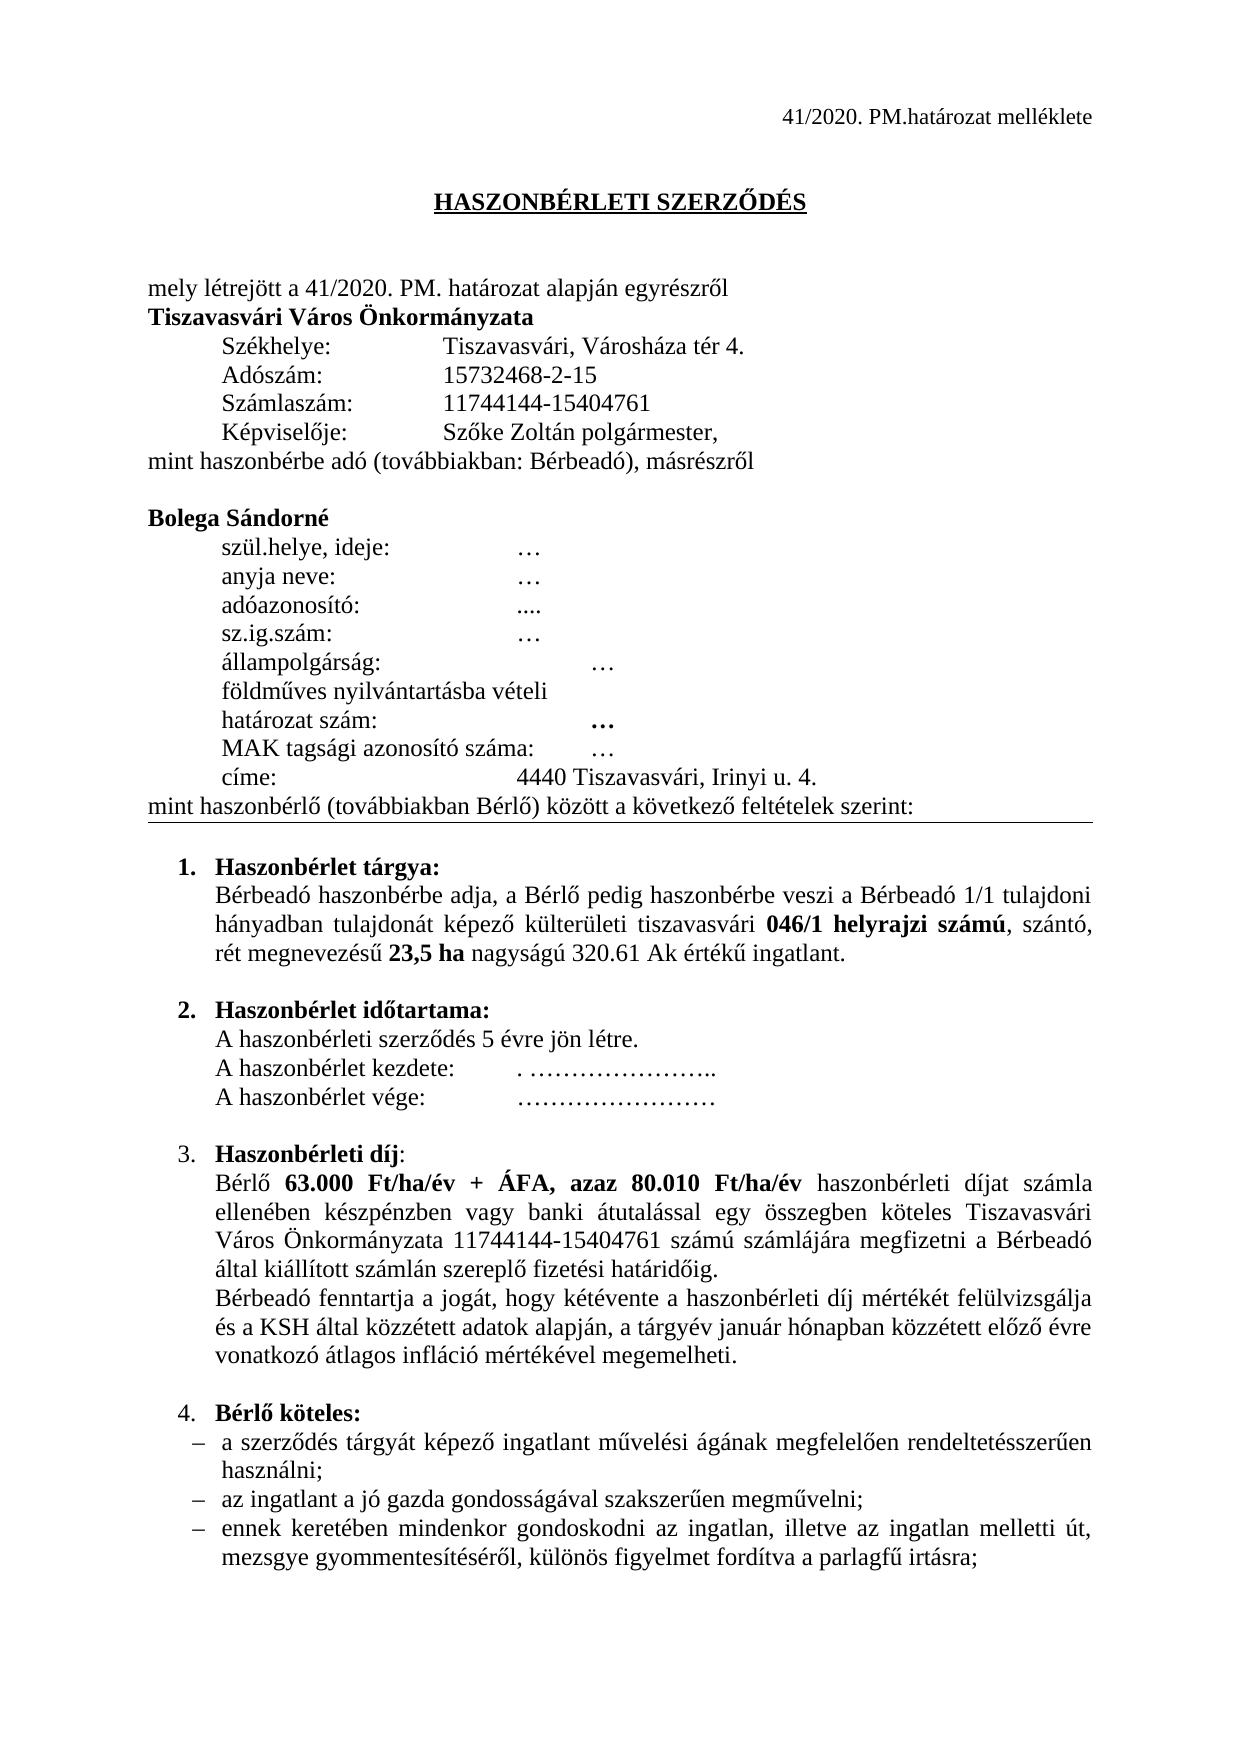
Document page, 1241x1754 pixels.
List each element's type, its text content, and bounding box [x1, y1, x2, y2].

text Képviselője: Szőke Zoltán polgármester, [221, 417, 1093, 446]
text mint haszonbérlő (továbbiakban Bérlő) között a következő feltételek szerint: [148, 791, 1093, 822]
text sz.ig.szám: … [148, 618, 1093, 647]
text Bérbeadó haszonbérbe adja, a Bérlő pedig haszonbérbe veszi a Bérbeadó 1/1 tulajdoni hányadban tulajdonát képező külterületi tiszavasvári 046/1 helyrajzi számú, szántó, rét megnevezésű 23,5 ha nagyságú 320.61 Ak értékű ingatlant. [215, 880, 1093, 967]
list Haszonbérleti díj: [177, 1139, 1093, 1168]
list Bérlő köteles: [177, 1398, 1093, 1427]
text adóazonosító: .... [148, 590, 1093, 618]
text Bérbeadó fenntartja a jogát, hogy kétévente a haszonbérleti díj mértékét felülvizsgálja és a KSH által közzétett adatok alapján, a tárgyév január hónapban közzétett előző évre vonatkozó átlagos infláció mértékével megemelheti. [215, 1283, 1093, 1369]
text címe: 4440 Tiszavasvári, Irinyi u. 4. [148, 762, 1093, 791]
text MAK tagsági azonosító száma: … [148, 733, 1093, 762]
text határozat szám: … [148, 705, 1093, 733]
text A haszonbérlet kezdete: . ………………….. [215, 1053, 1093, 1082]
text mely létrejött a 41/2020. PM. határozat alapján egyrészről [148, 273, 1093, 302]
text Bérlő 63.000 Ft/ha/év + ÁFA, azaz 80.010 Ft/ha/év haszonbérleti díjat számla ellenében készpénzben vagy banki átutalással egy összegben köteles Tiszavasvári Város Önkormányzata 11744144-15404761 számú számlájára megfizetni a Bérbeadó által kiállított számlán szereplő fizetési határidőig. [215, 1168, 1093, 1283]
text földműves nyilvántartásba vételi [148, 676, 1093, 705]
list a szerződés tárgyát képező ingatlant művelési ágának megfelelően rendeltetésszerűen használni; [192, 1427, 1093, 1484]
text A haszonbérleti szerződés 5 évre jön létre. [215, 1024, 1093, 1053]
text anyja neve: … [148, 561, 1093, 590]
text állampolgárság: … [148, 647, 1093, 676]
text mint haszonbérbe adó (továbbiakban: Bérbeadó), másrészről [148, 446, 1093, 475]
text Székhelye: Tiszavasvári, Városháza tér 4. [221, 331, 1093, 360]
list ennek keretében mindenkor gondoskodni az ingatlan, illetve az ingatlan melletti út, mezsgye gyommentesítéséről, különös figyelmet fordítva a parlagfű irtásra; [192, 1513, 1093, 1570]
list Haszonbérlet tárgya: [177, 852, 1093, 880]
text Számlaszám: 11744144-15404761 [221, 388, 1093, 417]
list az ingatlant a jó gazda gondosságával szakszerűen megművelni; [192, 1484, 1093, 1513]
list Haszonbérlet időtartama: [177, 995, 1093, 1024]
text szül.helye, ideje: … [148, 532, 1093, 561]
text Bolega Sándorné [148, 503, 1093, 532]
text A haszonbérlet vége: …………………… [215, 1082, 1093, 1110]
title 41/2020. PM.határozat melléklete [148, 103, 1093, 130]
text Adószám: 15732468-2-15 [221, 360, 1093, 388]
text Tiszavasvári Város Önkormányzata [148, 302, 1093, 331]
title HASZONBÉRLETI SZERZŐDÉS [148, 187, 1093, 216]
